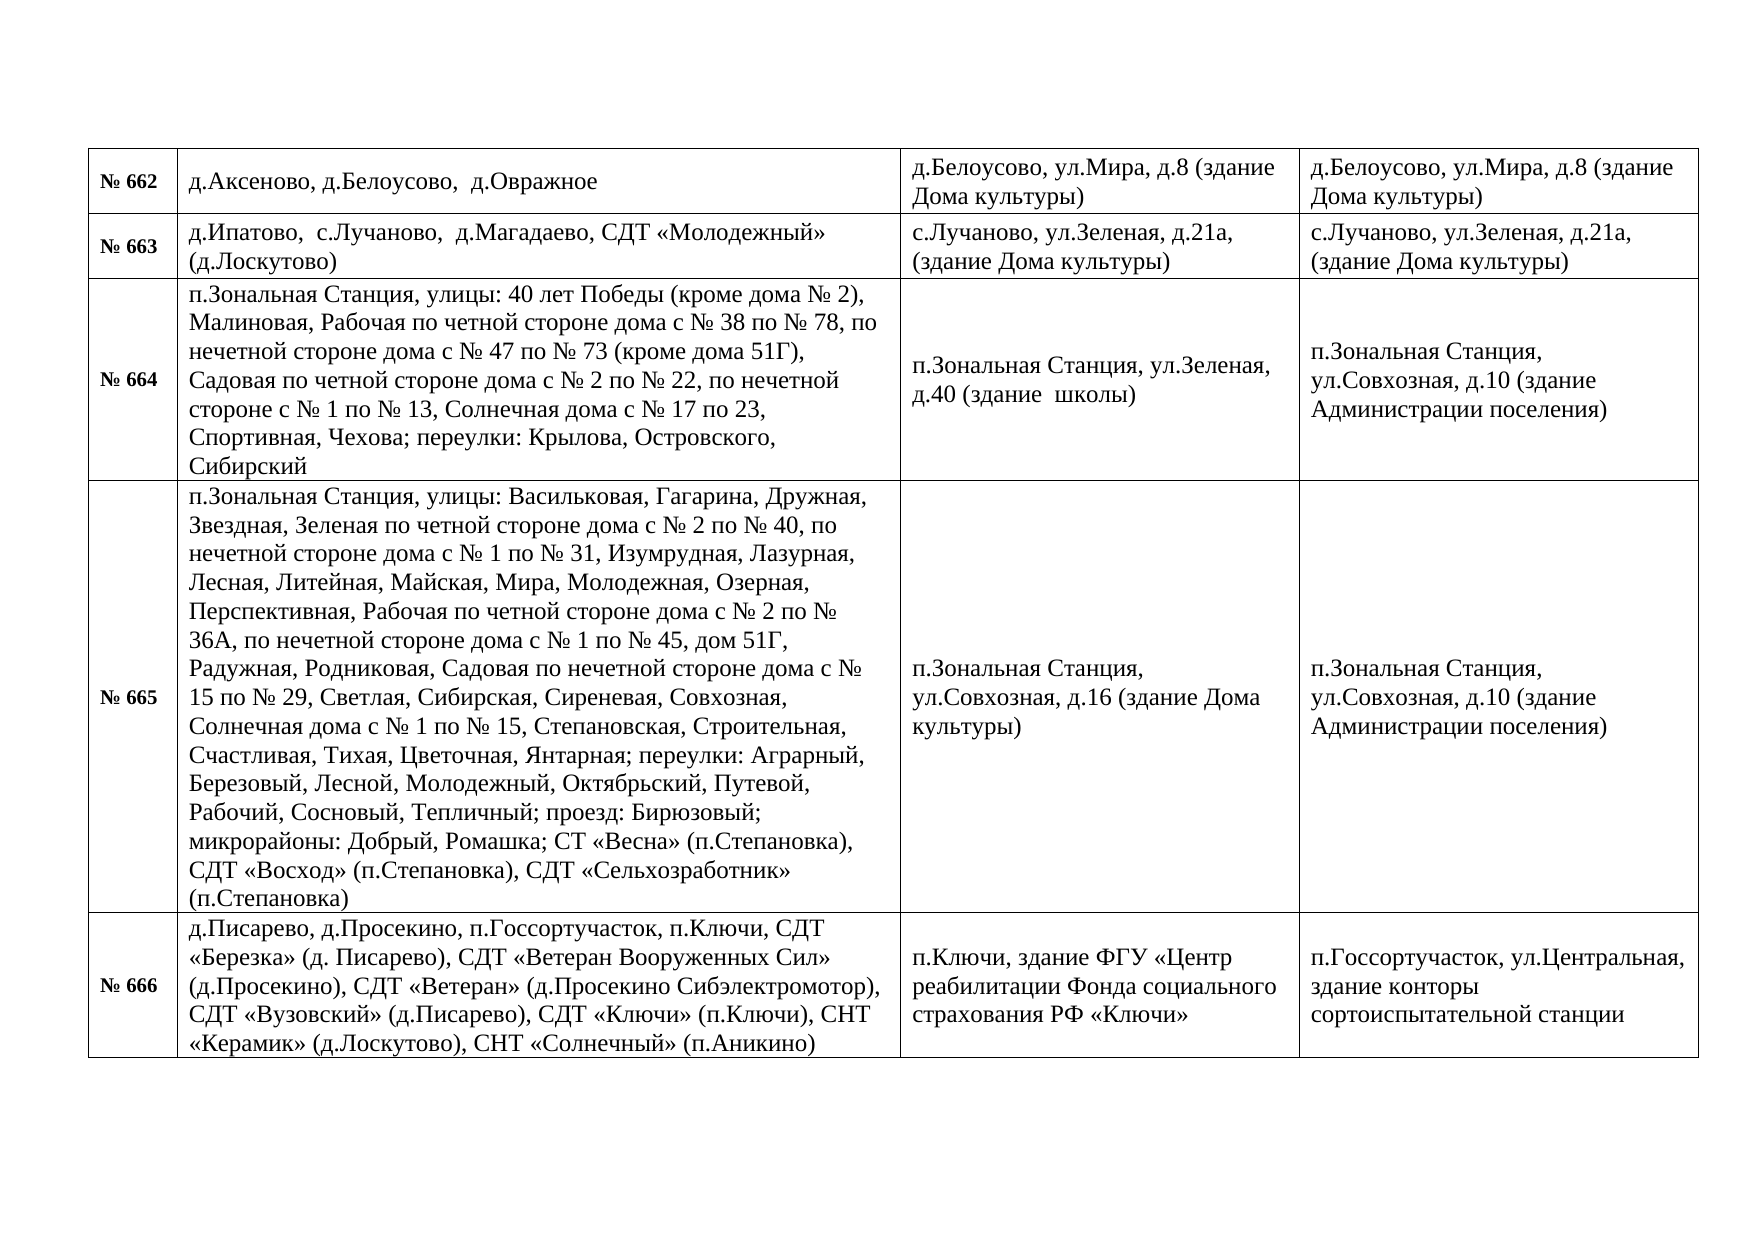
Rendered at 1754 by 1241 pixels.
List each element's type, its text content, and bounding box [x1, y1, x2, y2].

table_cell п.Ключи, здание ФГУ «Центр реабилитации Фонда социального страхования РФ «Ключи» [901, 913, 1299, 1057]
table_cell д.Белоусово, ул.Мира, д.8 (здание Дома культуры) [901, 149, 1299, 213]
table_cell п.Госсортучасток, ул.Центральная, здание конторы сортоиспытательной станции [1300, 913, 1698, 1057]
table_cell д.Белоусово, ул.Мира, д.8 (здание Дома культуры) [1300, 149, 1698, 213]
table_cell д.Писарево, д.Просекино, п.Госсортучасток, п.Ключи, СДТ «Березка» (д. Писарево), СДТ «Ветеран Вооруженных Сил» (д.Просекино), СДТ «Ветеран» (д.Просекино Сибэлектромотор), СДТ «Вузовский» (д.Писарево), СДТ «Ключи» (п.Ключи), СНТ «Керамик» (д.Лоскутово), СНТ «Солнечный» (п.Аникино) [178, 913, 900, 1057]
table_cell д.Аксеново, д.Белоусово, д.Овражное [178, 149, 900, 213]
table_cell д.Ипатово, с.Лучаново, д.Магадаево, СДТ «Молодежный» (д.Лоскутово) [178, 214, 900, 278]
table_cell с.Лучаново, ул.Зеленая, д.21а, (здание Дома культуры) [901, 214, 1299, 278]
table_cell п.Зональная Станция, ул.Совхозная, д.10 (здание Администрации поселения) [1300, 279, 1698, 480]
table_cell п.Зональная Станция, ул.Совхозная, д.16 (здание Дома культуры) [901, 481, 1299, 912]
table_cell п.Зональная Станция, ул.Зеленая, д.40 (здание школы) [901, 279, 1299, 480]
table_cell № 665 [89, 481, 177, 912]
table_cell № 664 [89, 279, 177, 480]
table_cell п.Зональная Станция, ул.Совхозная, д.10 (здание Администрации поселения) [1300, 481, 1698, 912]
table_cell с.Лучаново, ул.Зеленая, д.21а, (здание Дома культуры) [1300, 214, 1698, 278]
table_cell п.Зональная Станция, улицы: 40 лет Победы (кроме дома № 2), Малиновая, Рабочая по четной стороне дома с № 38 по № 78, по нечетной стороне дома с № 47 по № 73 (кроме дома 51Г), Садовая по четной стороне дома с № 2 по № 22, по нечетной стороне с № 1 по № 13, Солнечная дома с № 17 по 23, Спортивная, Чехова; переулки: Крылова, Островского, Сибирский [178, 279, 900, 480]
table_cell № 663 [89, 214, 177, 278]
table_cell п.Зональная Станция, улицы: Васильковая, Гагарина, Дружная, Звездная, Зеленая по четной стороне дома с № 2 по № 40, по нечетной стороне дома с № 1 по № 31, Изумрудная, Лазурная, Лесная, Литейная, Майская, Мира, Молодежная, Озерная, Перспективная, Рабочая по четной стороне дома с № 2 по № 36А, по нечетной стороне дома с № 1 по № 45, дом 51Г, Радужная, Родниковая, Садовая по нечетной стороне дома с № 15 по № 29, Светлая, Сибирская, Сиреневая, Совхозная, Солнечная дома с № 1 по № 15, Степановская, Строительная, Счастливая, Тихая, Цветочная, Янтарная; переулки: Аграрный, Березовый, Лесной, Молодежный, Октябрьский, Путевой, Рабочий, Сосновый, Тепличный; проезд: Бирюзовый; микрорайоны: Добрый, Ромашка; СТ «Весна» (п.Степановка), СДТ «Восход» (п.Степановка), СДТ «Сельхозработник» (п.Степановка) [178, 481, 900, 912]
table_cell № 662 [89, 149, 177, 213]
table_cell № 666 [89, 913, 177, 1057]
